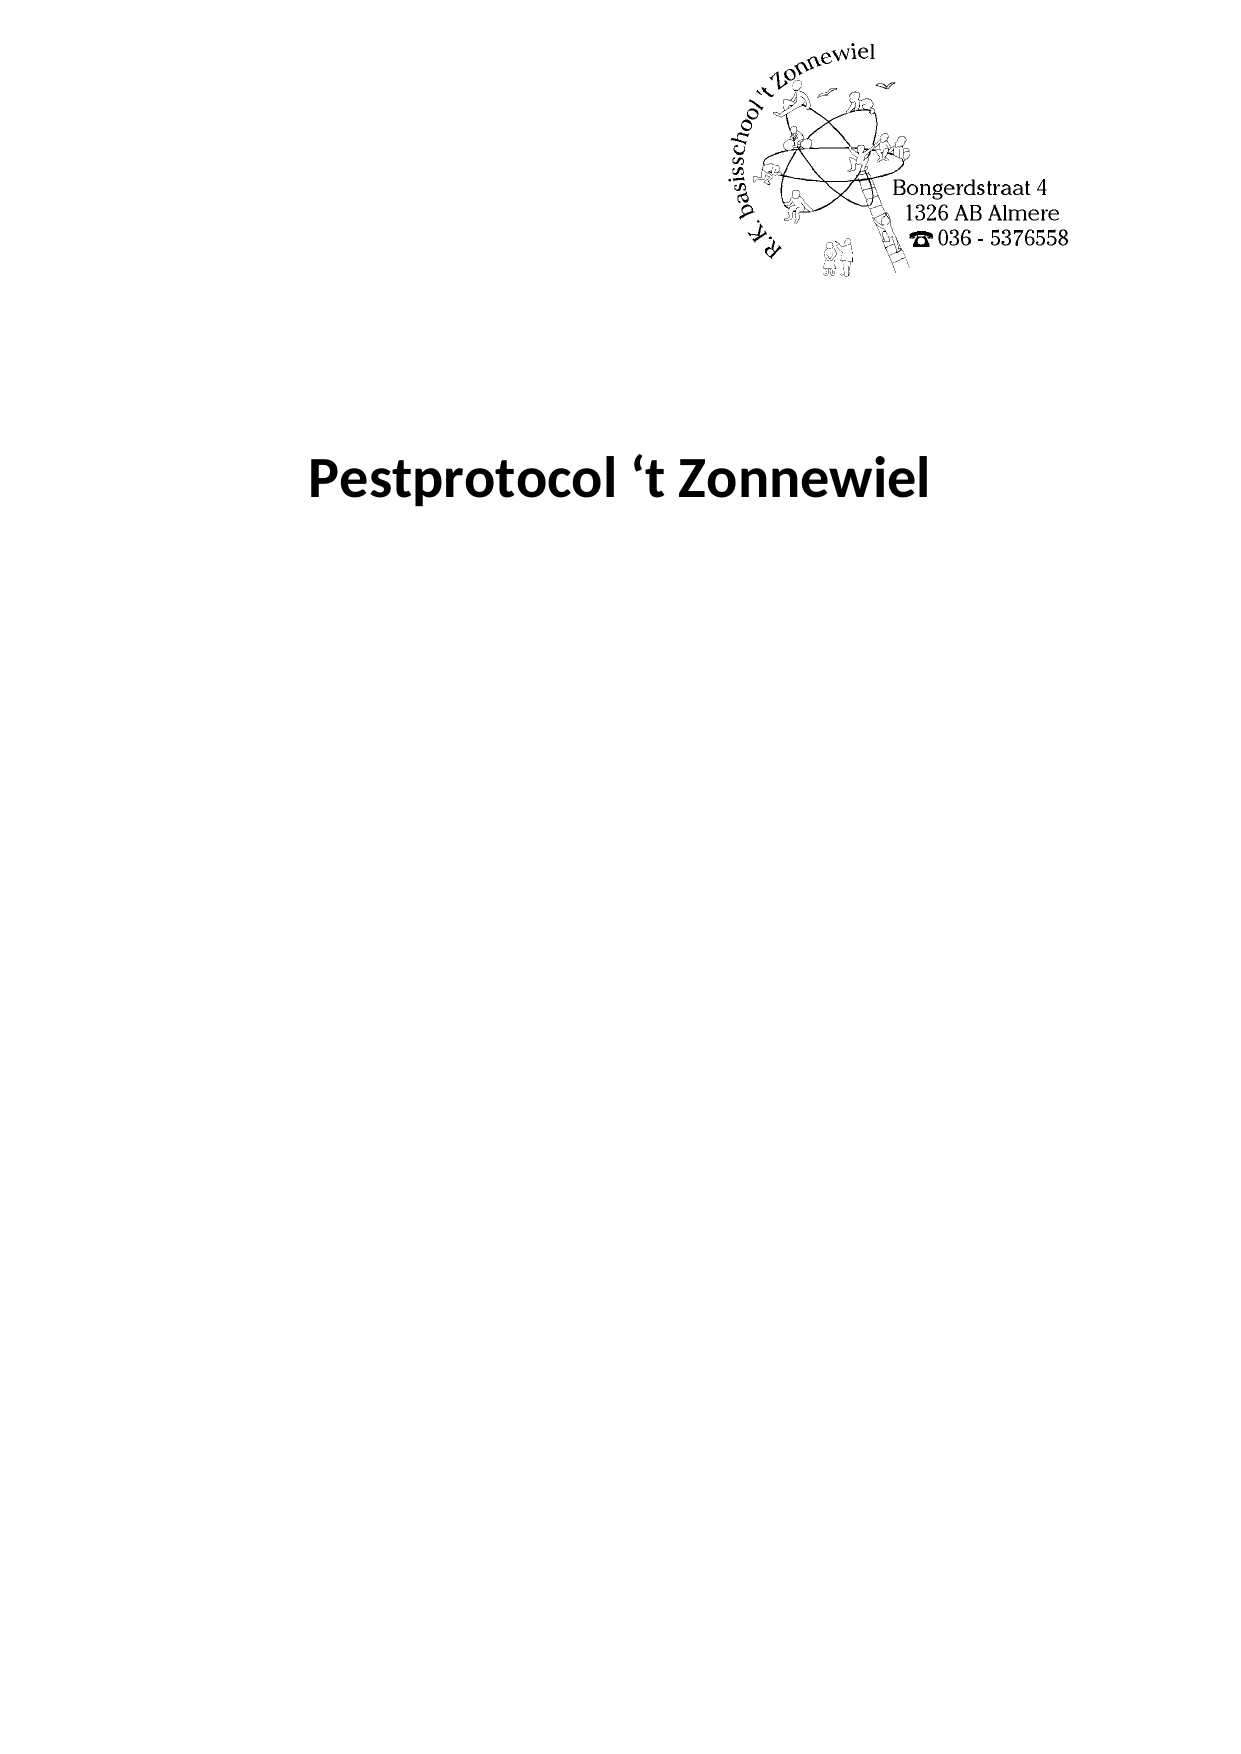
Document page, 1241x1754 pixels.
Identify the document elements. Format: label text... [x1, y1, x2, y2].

text Pestprotocol ‘t Zonnewiel [148, 440, 1093, 512]
picture [719, 43, 1069, 279]
